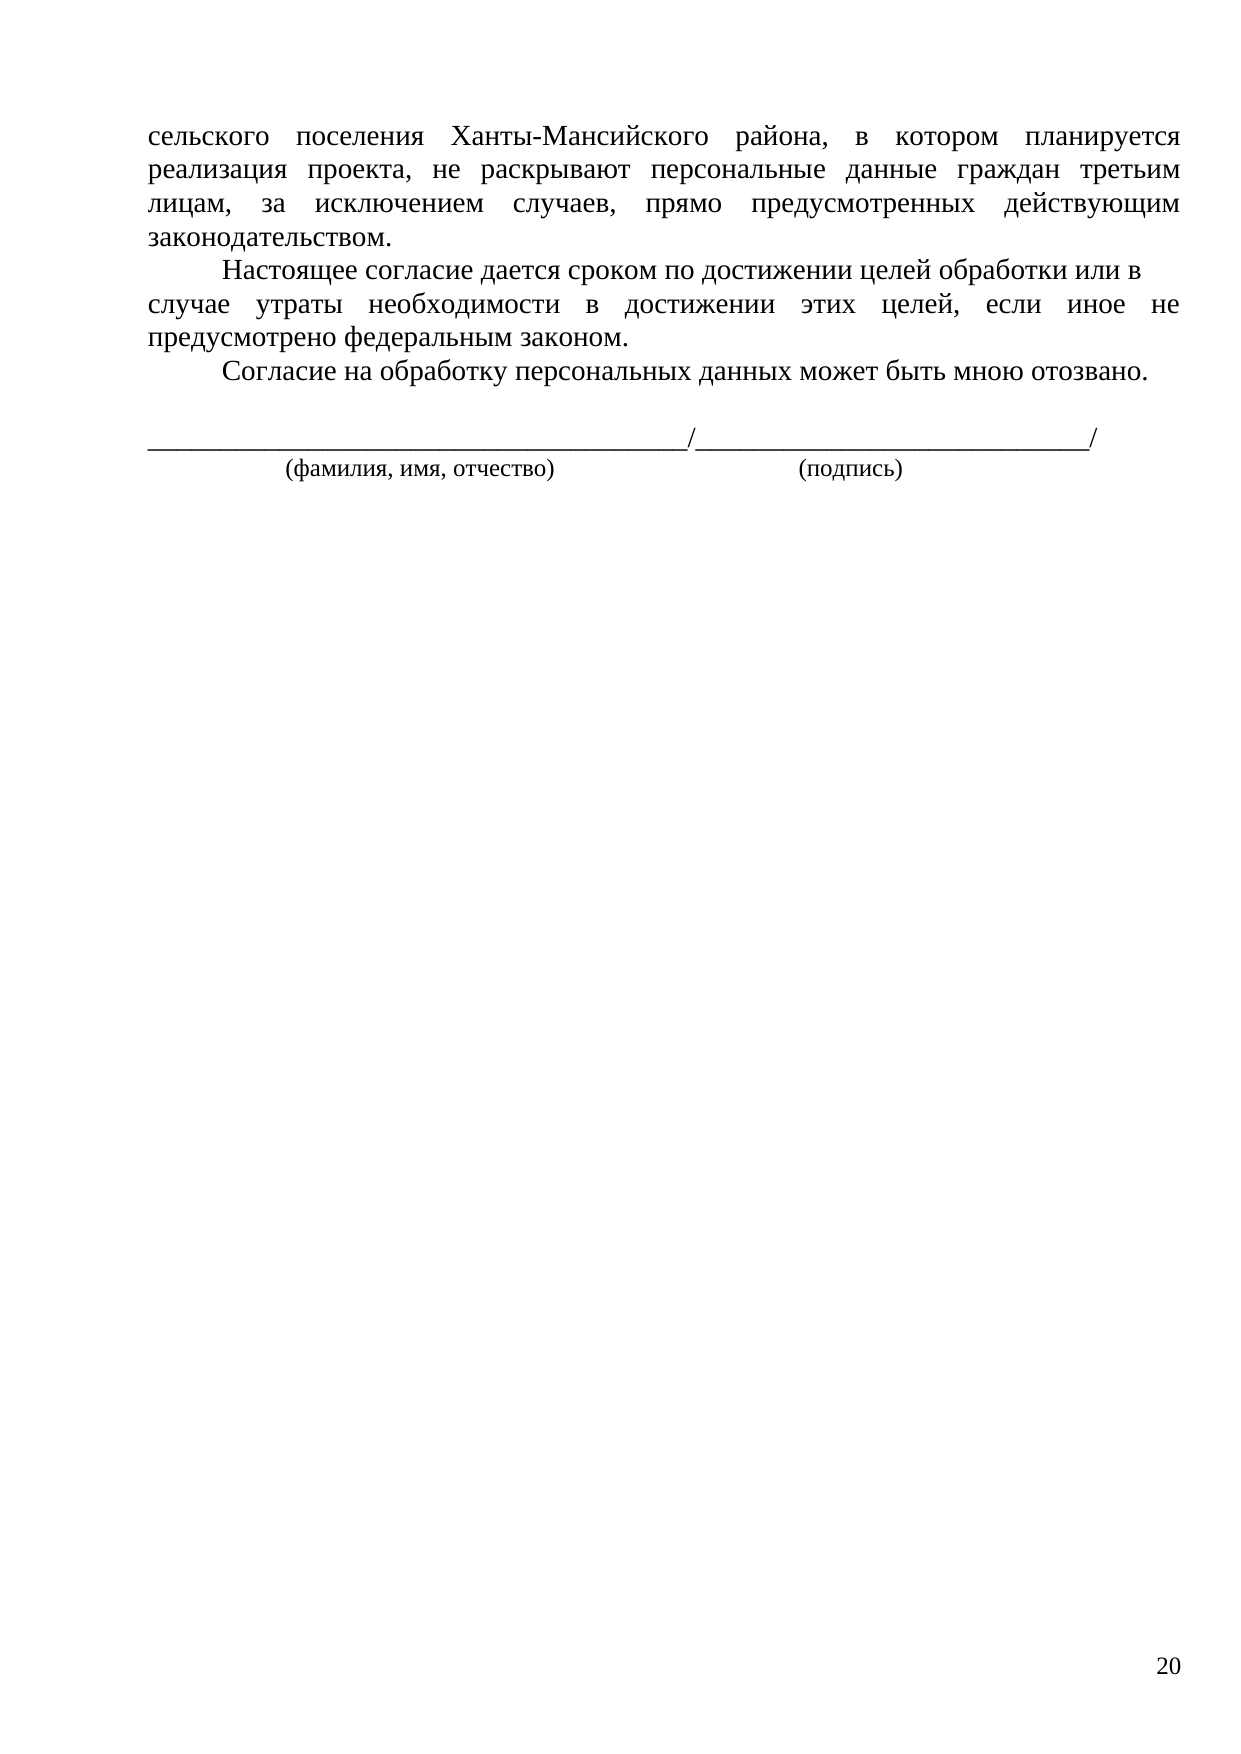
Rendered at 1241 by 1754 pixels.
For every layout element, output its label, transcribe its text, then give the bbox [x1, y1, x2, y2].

text (фамилия, имя, отчество) (подпись) [148, 453, 1181, 482]
text Согласие на обработку персональных данных может быть мною отозвано. [148, 353, 1181, 386]
text Настоящее согласие дается сроком по достижении целей обработки или в [148, 252, 1181, 286]
text _____________________________________/___________________________/ [148, 420, 1181, 453]
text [148, 118, 1181, 252]
text случае утраты необходимости в достижении этих целей, если иное не предусмотрено федеральным законом. [148, 286, 1181, 353]
